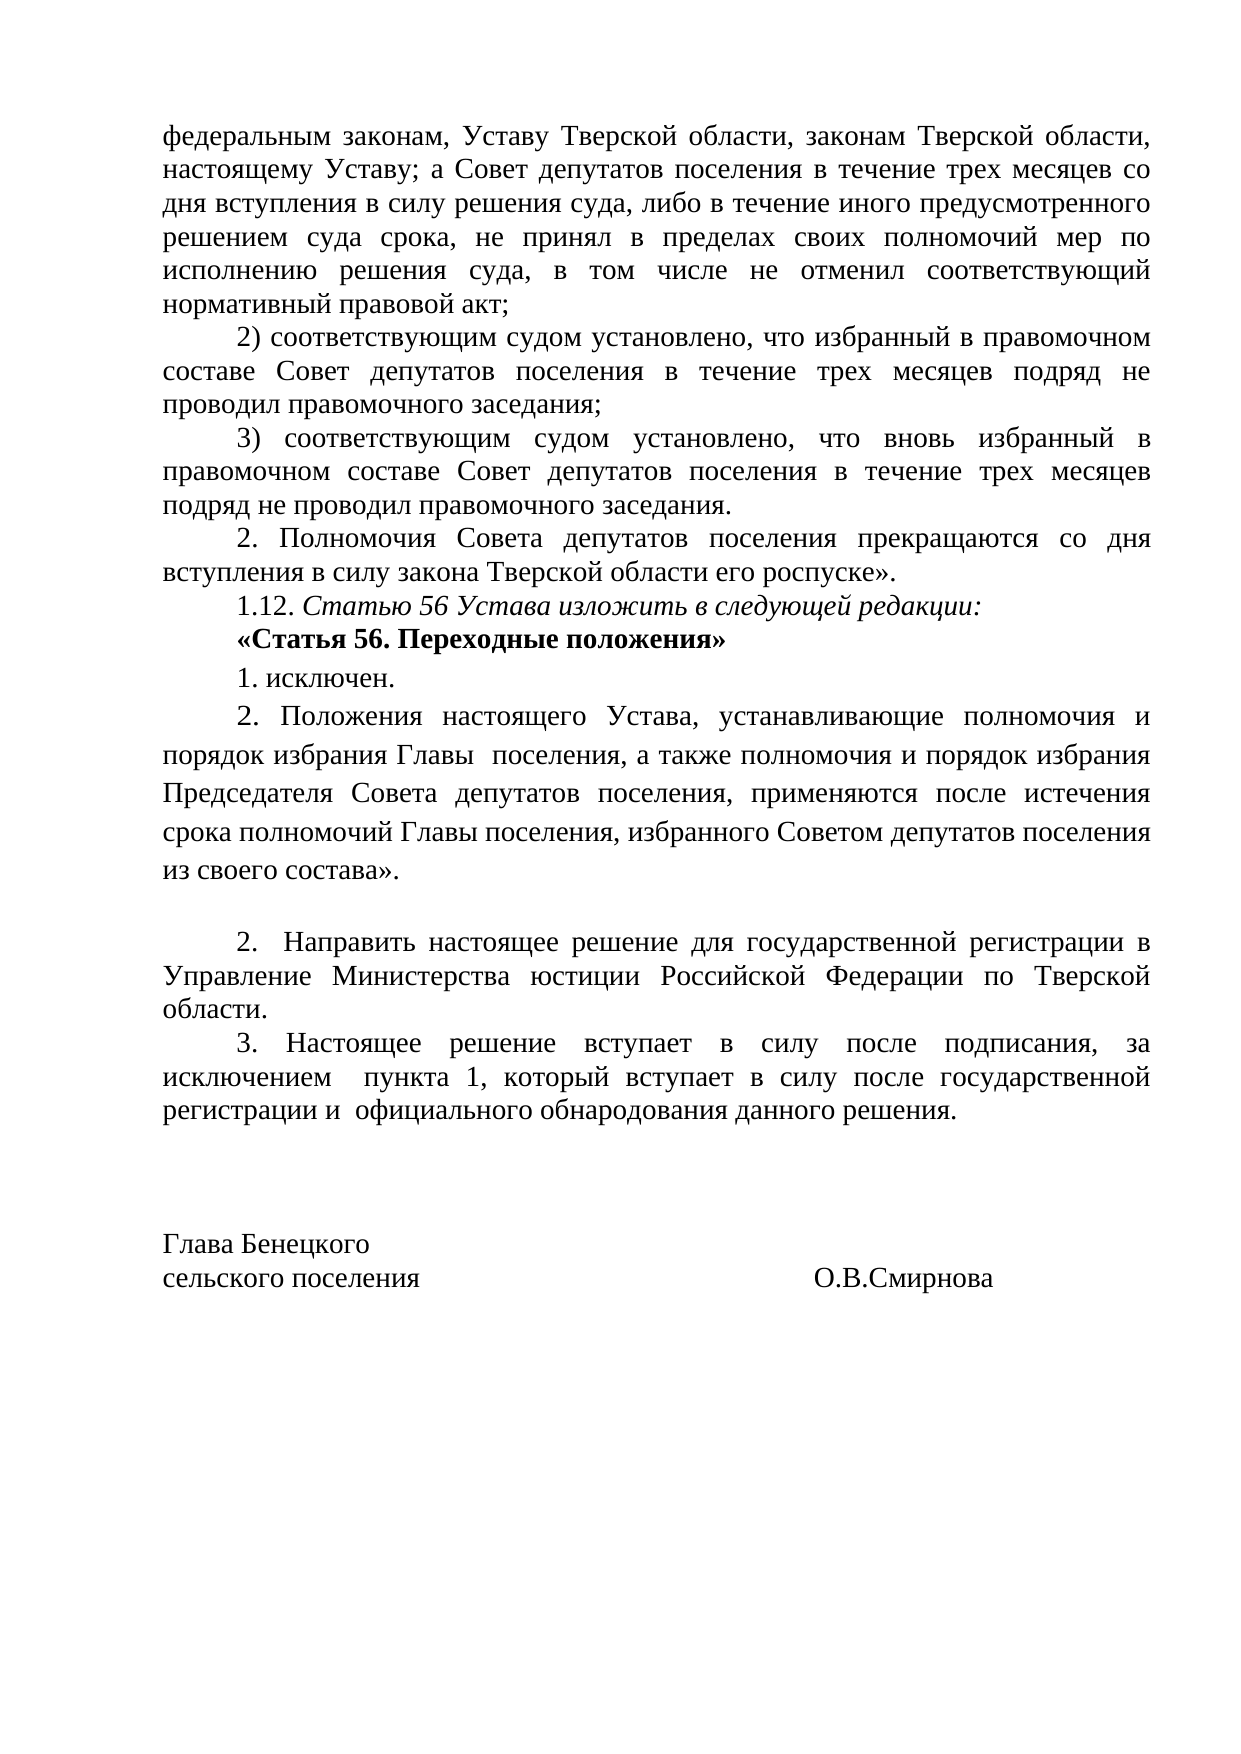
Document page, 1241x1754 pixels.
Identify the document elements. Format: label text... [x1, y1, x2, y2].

text сельского поселения О.В.Смирнова [162, 1260, 1152, 1293]
text 1. исключен. [162, 660, 1152, 693]
text 2. Положения настоящего Устава, устанавливающие полномочия и порядок избрания Главы поселения, а также полномочия и порядок избрания Председателя Совета депутатов поселения, применяются после истечения срока полномочий Главы поселения, избранного Советом депутатов поселения из своего состава». [162, 698, 1152, 886]
text 2. Направить настоящее решение для государственной регистрации в Управление Министерства юстиции Российской Федерации по Тверской области. [162, 924, 1152, 1025]
text 2. Полномочия Совета депутатов поселения прекращаются со дня вступления в силу закона Тверской области его роспуске». [162, 521, 1152, 588]
text 1.12. Статью 56 Устава изложить в следующей редакции: [162, 588, 1152, 621]
text «Статья 56. Переходные положения» [162, 621, 1152, 655]
text 3. Настоящее решение вступает в силу после подписания, за исключением пункта 1, который вступает в силу после государственной регистрации и официального обнародования данного решения. [162, 1025, 1152, 1126]
text 3) соответствующим судом установлено, что вновь избранный в правомочном составе Совет депутатов поселения в течение трех месяцев подряд не проводил правомочного заседания. [162, 420, 1152, 521]
text 2) соответствующим судом установлено, что избранный в правомочном составе Совет депутатов поселения в течение трех месяцев подряд не проводил правомочного заседания; [162, 319, 1152, 420]
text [162, 118, 1152, 319]
text Глава Бенецкого [162, 1226, 1152, 1260]
